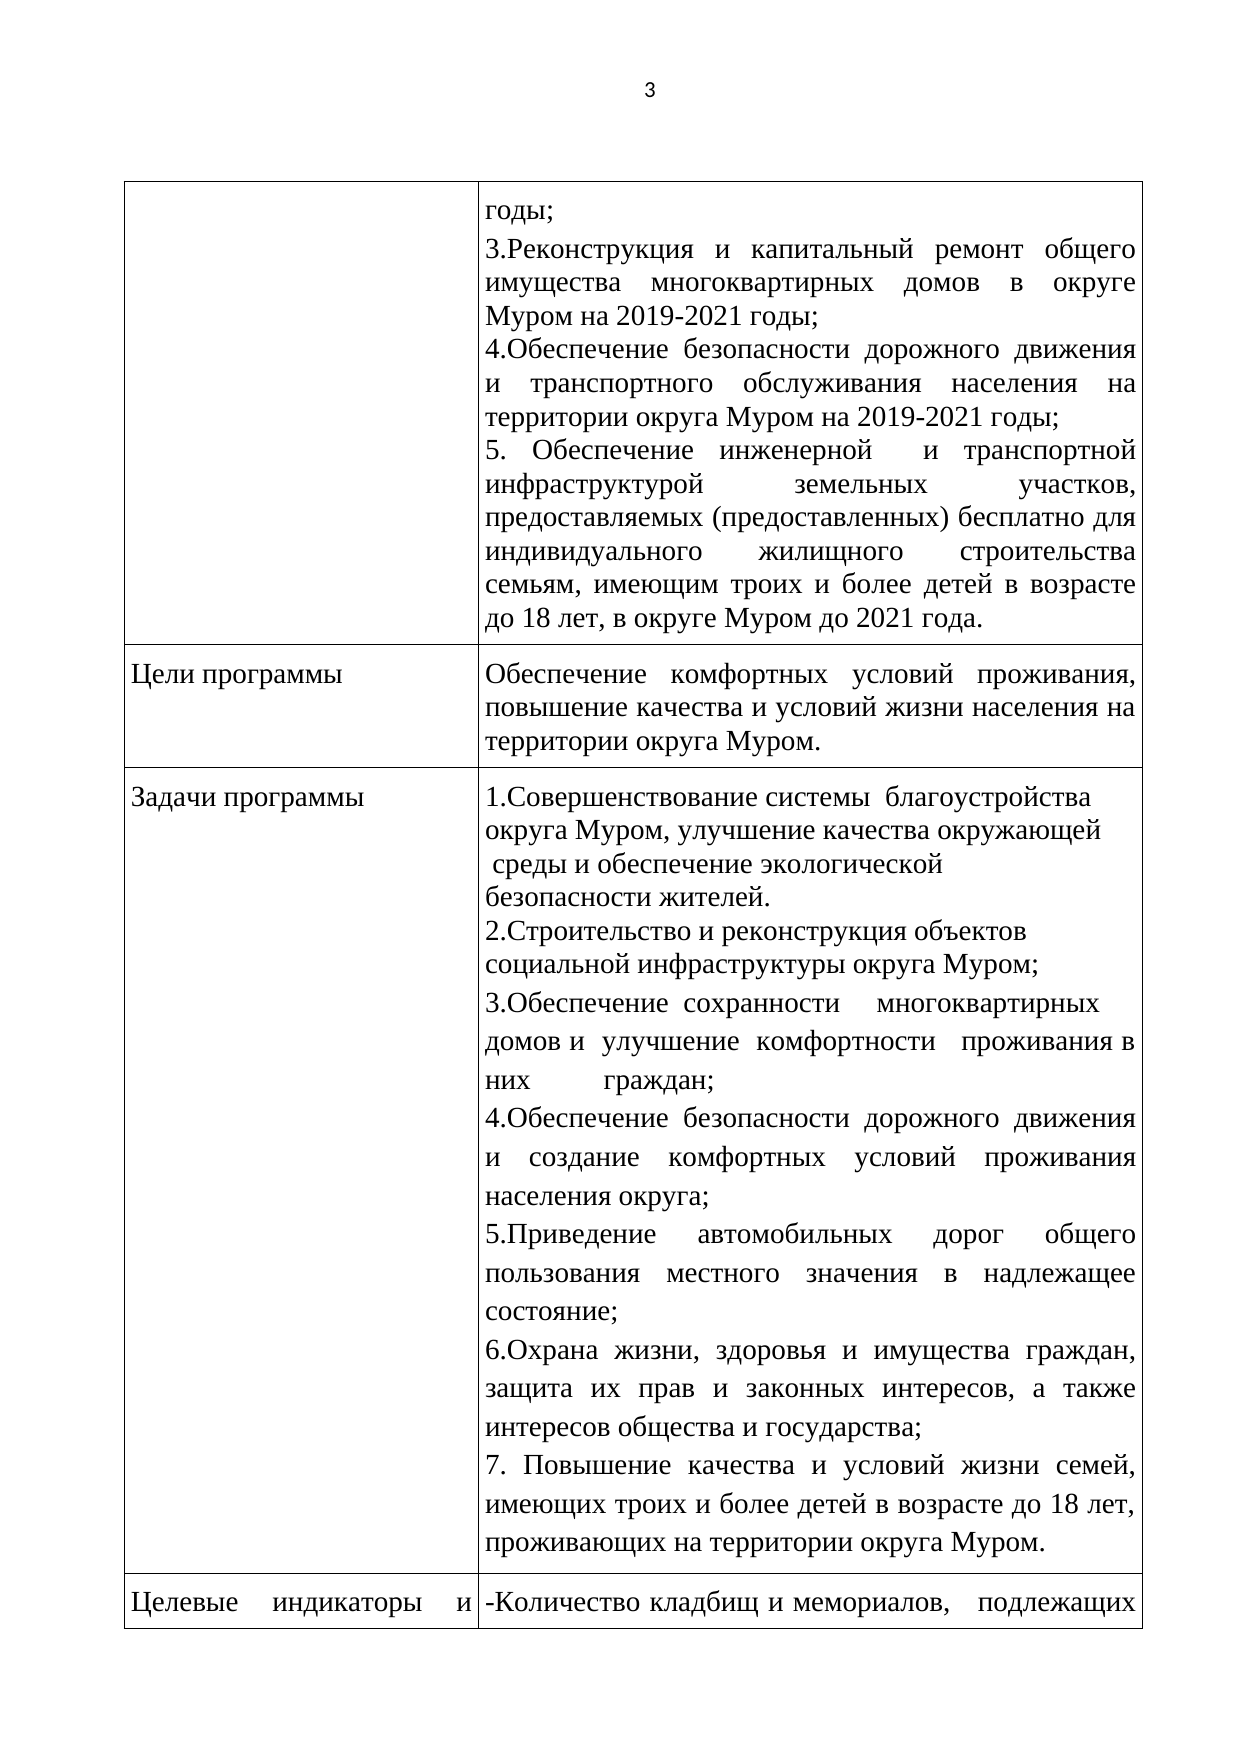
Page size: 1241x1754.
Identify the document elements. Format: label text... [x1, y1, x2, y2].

table_cell 1.Совершенствование системы благоустройства округа Муром, улучшение качества окружающей среды и обеспечение экологической безопасности жителей. 2.Строительство и реконструкция объектов социальной инфраструктуры округа Муром; 3.Обеспечение сохранности многоквартирных домов и улучшение комфортности проживания в них граждан; 4.Обеспечение безопасности дорожного движения и создание комфортных условий проживания населения округа; 5.Приведение автомобильных дорог общего пользования местного значения в надлежащее состояние; 6.Охрана жизни, здоровья и имущества граждан, защита их прав и законных интересов, а также интересов общества и государства; 7. Повышение качества и условий жизни семей, имеющих троих и более детей в возрасте до 18 лет, проживающих на территории округа Муром. [479, 768, 1142, 1572]
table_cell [125, 1574, 478, 1628]
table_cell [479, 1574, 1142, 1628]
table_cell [479, 182, 1142, 644]
table_cell Задачи программы [125, 768, 478, 1572]
table_cell Обеспечение комфортных условий проживания, повышение качества и условий жизни населения на территории округа Муром. [479, 645, 1142, 767]
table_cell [125, 182, 478, 644]
table_cell Цели программы [125, 645, 478, 767]
